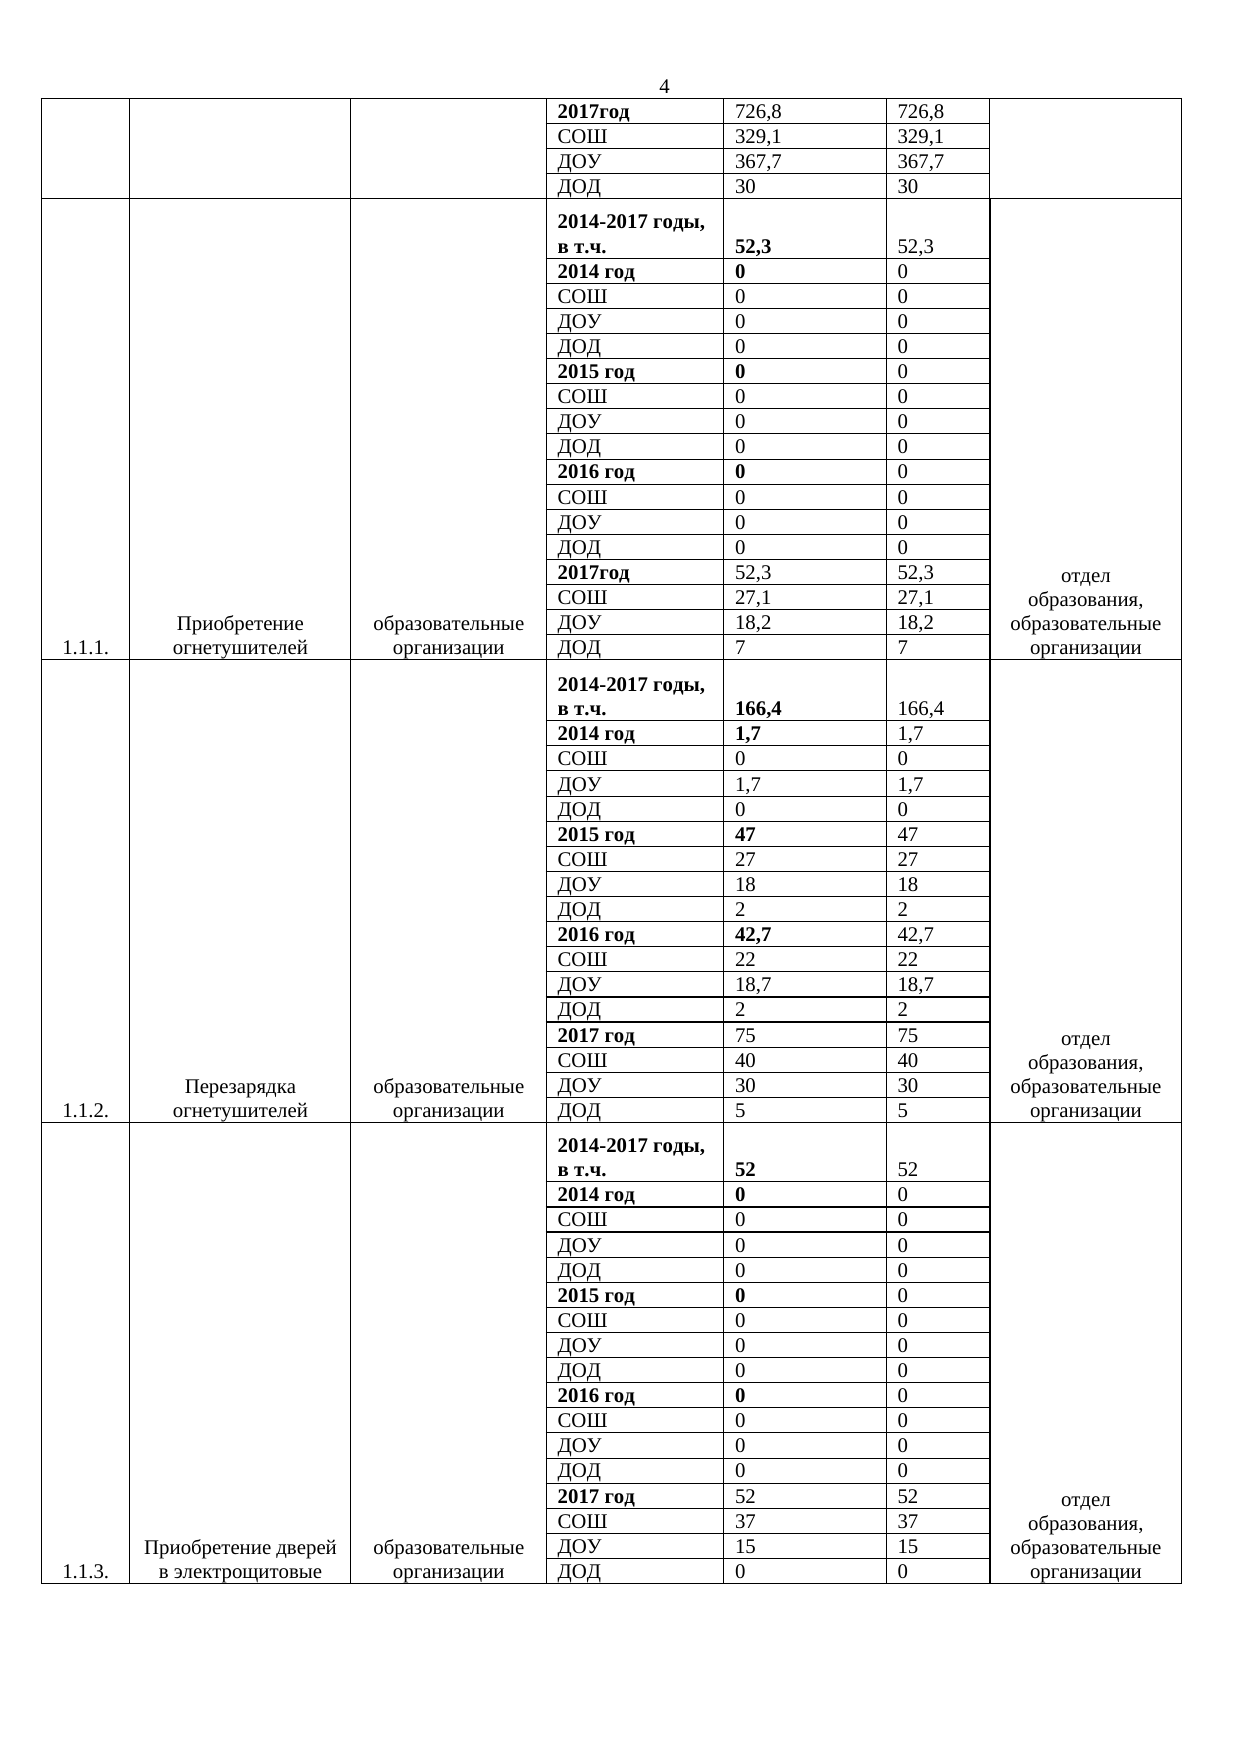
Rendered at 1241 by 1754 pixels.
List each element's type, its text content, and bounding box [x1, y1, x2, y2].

table_cell 2014 год [547, 721, 723, 745]
table_cell 367,7 [887, 149, 989, 173]
table_cell 0 [887, 1283, 989, 1307]
table_cell 2016 год [547, 922, 723, 946]
table_cell ДОД [547, 535, 723, 559]
table_cell 1.1.2. [42, 660, 129, 1122]
table_cell ДОУ [547, 1433, 723, 1457]
table_cell ДОУ [547, 771, 723, 796]
table_cell 329,1 [724, 124, 886, 148]
table_cell 0 [887, 485, 989, 509]
table_cell 0 [724, 309, 886, 333]
table_cell 5 [724, 1098, 886, 1122]
table_cell 7 [887, 635, 989, 659]
table_cell 0 [887, 1408, 989, 1432]
table_cell 22 [724, 947, 886, 971]
table_cell 0 [887, 1433, 989, 1457]
table_cell 52,3 [887, 199, 989, 258]
table_cell ДОУ [547, 1233, 723, 1257]
table_cell 18 [887, 872, 989, 896]
table_cell 52 [887, 1123, 989, 1181]
table_cell ДОД [547, 174, 723, 198]
table_cell СОШ [547, 746, 723, 770]
table_cell ДОУ [547, 409, 723, 433]
table_cell 0 [724, 1459, 886, 1482]
table_cell 0 [887, 1308, 989, 1332]
table_cell 0 [887, 1182, 989, 1206]
table_cell 27 [887, 847, 989, 871]
table_cell 0 [724, 797, 886, 821]
table_cell 30 [887, 1073, 989, 1097]
table_cell 2 [724, 897, 886, 921]
table_cell 0 [724, 284, 886, 308]
table_cell 0 [724, 1433, 886, 1457]
table_cell ДОУ [547, 1534, 723, 1558]
table_cell 0 [724, 460, 886, 483]
table_cell 2015 год [547, 822, 723, 846]
table_cell 2016 год [547, 460, 723, 483]
table_cell 0 [887, 1258, 989, 1282]
table_cell 52 [887, 1484, 989, 1508]
table_cell ДОУ [547, 872, 723, 896]
table_cell 47 [724, 822, 886, 846]
table_cell ДОУ [547, 309, 723, 333]
table_cell 0 [724, 1208, 886, 1231]
table_cell 52 [724, 1484, 886, 1508]
table_cell ДОУ [547, 610, 723, 634]
table_cell 40 [724, 1048, 886, 1072]
table_cell 329,1 [887, 124, 989, 148]
table_cell Перезарядка огнетушителей [130, 660, 350, 1122]
table_cell 18,7 [887, 972, 989, 996]
table_cell 166,4 [724, 660, 886, 720]
table_cell 40 [887, 1048, 989, 1072]
table_cell 18,2 [887, 610, 989, 634]
table_cell СОШ [547, 1048, 723, 1072]
table_cell 0 [887, 434, 989, 458]
table_cell ДОУ [547, 149, 723, 173]
table_cell ДОД [547, 635, 723, 659]
table_cell 0 [724, 1182, 886, 1206]
table_cell ДОД [547, 797, 723, 821]
table_cell 2 [887, 897, 989, 921]
table_cell 0 [887, 1459, 989, 1482]
table_cell 0 [887, 384, 989, 408]
table_cell 52,3 [724, 199, 886, 258]
table_cell 2 [724, 998, 886, 1021]
table_cell 2017год [547, 560, 723, 584]
table_cell 30 [887, 174, 989, 198]
table_cell 27 [724, 847, 886, 871]
table_cell 0 [887, 1208, 989, 1231]
table_cell СОШ [547, 1208, 723, 1231]
table_cell 0 [887, 1333, 989, 1357]
table_cell 0 [887, 359, 989, 383]
table_cell 0 [887, 259, 989, 283]
table_cell 0 [724, 510, 886, 534]
table_cell отдел образования, образовательные организации [991, 660, 1181, 1122]
table_cell 42,7 [887, 922, 989, 946]
table_cell 0 [887, 460, 989, 483]
table_cell образовательные организации [351, 660, 546, 1122]
table_cell 30 [724, 174, 886, 198]
table_cell 0 [887, 334, 989, 358]
table_cell СОШ [547, 847, 723, 871]
table_cell 0 [724, 409, 886, 433]
table_cell ДОУ [547, 1333, 723, 1357]
table_cell ДОУ [547, 972, 723, 996]
table_cell 0 [724, 1308, 886, 1332]
table_cell 0 [887, 309, 989, 333]
table_cell СОШ [547, 947, 723, 971]
table_cell СОШ [547, 1509, 723, 1533]
table_cell 1,7 [724, 771, 886, 796]
table_cell 2014 год [547, 1182, 723, 1206]
table_cell 7 [724, 635, 886, 659]
table_cell СОШ [547, 585, 723, 609]
table_cell 0 [887, 797, 989, 821]
table_cell 37 [724, 1509, 886, 1533]
table_cell 52,3 [887, 560, 989, 584]
table_cell 0 [887, 284, 989, 308]
table_cell 52,3 [724, 560, 886, 584]
table_cell 22 [887, 947, 989, 971]
table_cell ДОД [547, 1098, 723, 1122]
table_cell 0 [724, 1559, 886, 1583]
table_cell Приобретение огнетушителей [130, 199, 350, 659]
table_cell СОШ [547, 485, 723, 509]
table_cell 15 [887, 1534, 989, 1558]
table_cell ДОД [547, 1358, 723, 1382]
table_cell 27,1 [724, 585, 886, 609]
table_cell ДОД [547, 334, 723, 358]
table_cell 0 [724, 746, 886, 770]
table_cell 1,7 [887, 721, 989, 745]
table_cell 0 [724, 1408, 886, 1432]
table_cell 1,7 [887, 771, 989, 796]
table_cell 166,4 [887, 660, 989, 720]
table_cell 0 [887, 1233, 989, 1257]
table_cell 2014-2017 годы, в т.ч. [547, 660, 723, 720]
table_cell 2015 год [547, 359, 723, 383]
table_cell 726,8 [724, 99, 886, 123]
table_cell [991, 1123, 1181, 1583]
table_cell СОШ [547, 384, 723, 408]
table_cell 2014 год [547, 259, 723, 283]
table_cell 0 [724, 384, 886, 408]
table_cell 0 [887, 1358, 989, 1382]
table_cell 2014-2017 годы, в т.ч. [547, 199, 723, 258]
table_cell 5 [887, 1098, 989, 1122]
table_cell ДОД [547, 897, 723, 921]
table_cell 2017год [547, 99, 723, 123]
table_cell 0 [724, 259, 886, 283]
table_cell СОШ [547, 284, 723, 308]
table_cell 0 [724, 1233, 886, 1257]
table_cell 0 [887, 409, 989, 433]
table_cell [991, 199, 1181, 659]
table_cell 726,8 [887, 99, 989, 123]
table_cell 1.1.3. [42, 1123, 129, 1583]
table_cell 0 [724, 359, 886, 383]
table_cell 2017 год [547, 1023, 723, 1047]
table_cell 0 [724, 535, 886, 559]
table_cell 0 [887, 746, 989, 770]
table_cell СОШ [547, 1408, 723, 1432]
table_cell СОШ [547, 124, 723, 148]
table_cell 0 [724, 1333, 886, 1357]
table_cell ДОД [547, 1258, 723, 1282]
table_cell 1.1.1. [42, 199, 129, 659]
table_cell 0 [887, 510, 989, 534]
table_cell ДОД [547, 1459, 723, 1482]
table_cell 18,2 [724, 610, 886, 634]
table_cell 367,7 [724, 149, 886, 173]
table_cell 0 [724, 1283, 886, 1307]
table_cell 0 [724, 1383, 886, 1407]
table_cell ДОУ [547, 510, 723, 534]
table_cell 0 [724, 434, 886, 458]
table_cell СОШ [547, 1308, 723, 1332]
table_cell образовательные организации [351, 199, 546, 659]
table_cell 42,7 [724, 922, 886, 946]
table_cell 2015 год [547, 1283, 723, 1307]
table_cell 2016 год [547, 1383, 723, 1407]
table_cell 0 [724, 334, 886, 358]
table_cell 0 [887, 535, 989, 559]
table_cell 15 [724, 1534, 886, 1558]
table_cell 18,7 [724, 972, 886, 996]
table_cell 0 [724, 1358, 886, 1382]
table_cell ДОД [547, 1559, 723, 1583]
table_cell 2 [887, 998, 989, 1021]
table_cell 75 [887, 1023, 989, 1047]
table_cell 27,1 [887, 585, 989, 609]
table_cell Приобретение дверей в электрощитовые [130, 1123, 350, 1583]
table_cell 2014-2017 годы, в т.ч. [547, 1123, 723, 1181]
table_cell 18 [724, 872, 886, 896]
table_cell 47 [887, 822, 989, 846]
table_cell 0 [724, 485, 886, 509]
table_cell 37 [887, 1509, 989, 1533]
table_cell ДОД [547, 998, 723, 1021]
table_cell ДОД [547, 434, 723, 458]
table_cell 52 [724, 1123, 886, 1181]
table_cell 30 [724, 1073, 886, 1097]
table_cell 2017 год [547, 1484, 723, 1508]
table_cell 75 [724, 1023, 886, 1047]
table_cell ДОУ [547, 1073, 723, 1097]
table_cell 1,7 [724, 721, 886, 745]
table_cell 0 [724, 1258, 886, 1282]
table_cell 0 [887, 1559, 989, 1583]
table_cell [351, 1123, 546, 1583]
table_cell 0 [887, 1383, 989, 1407]
